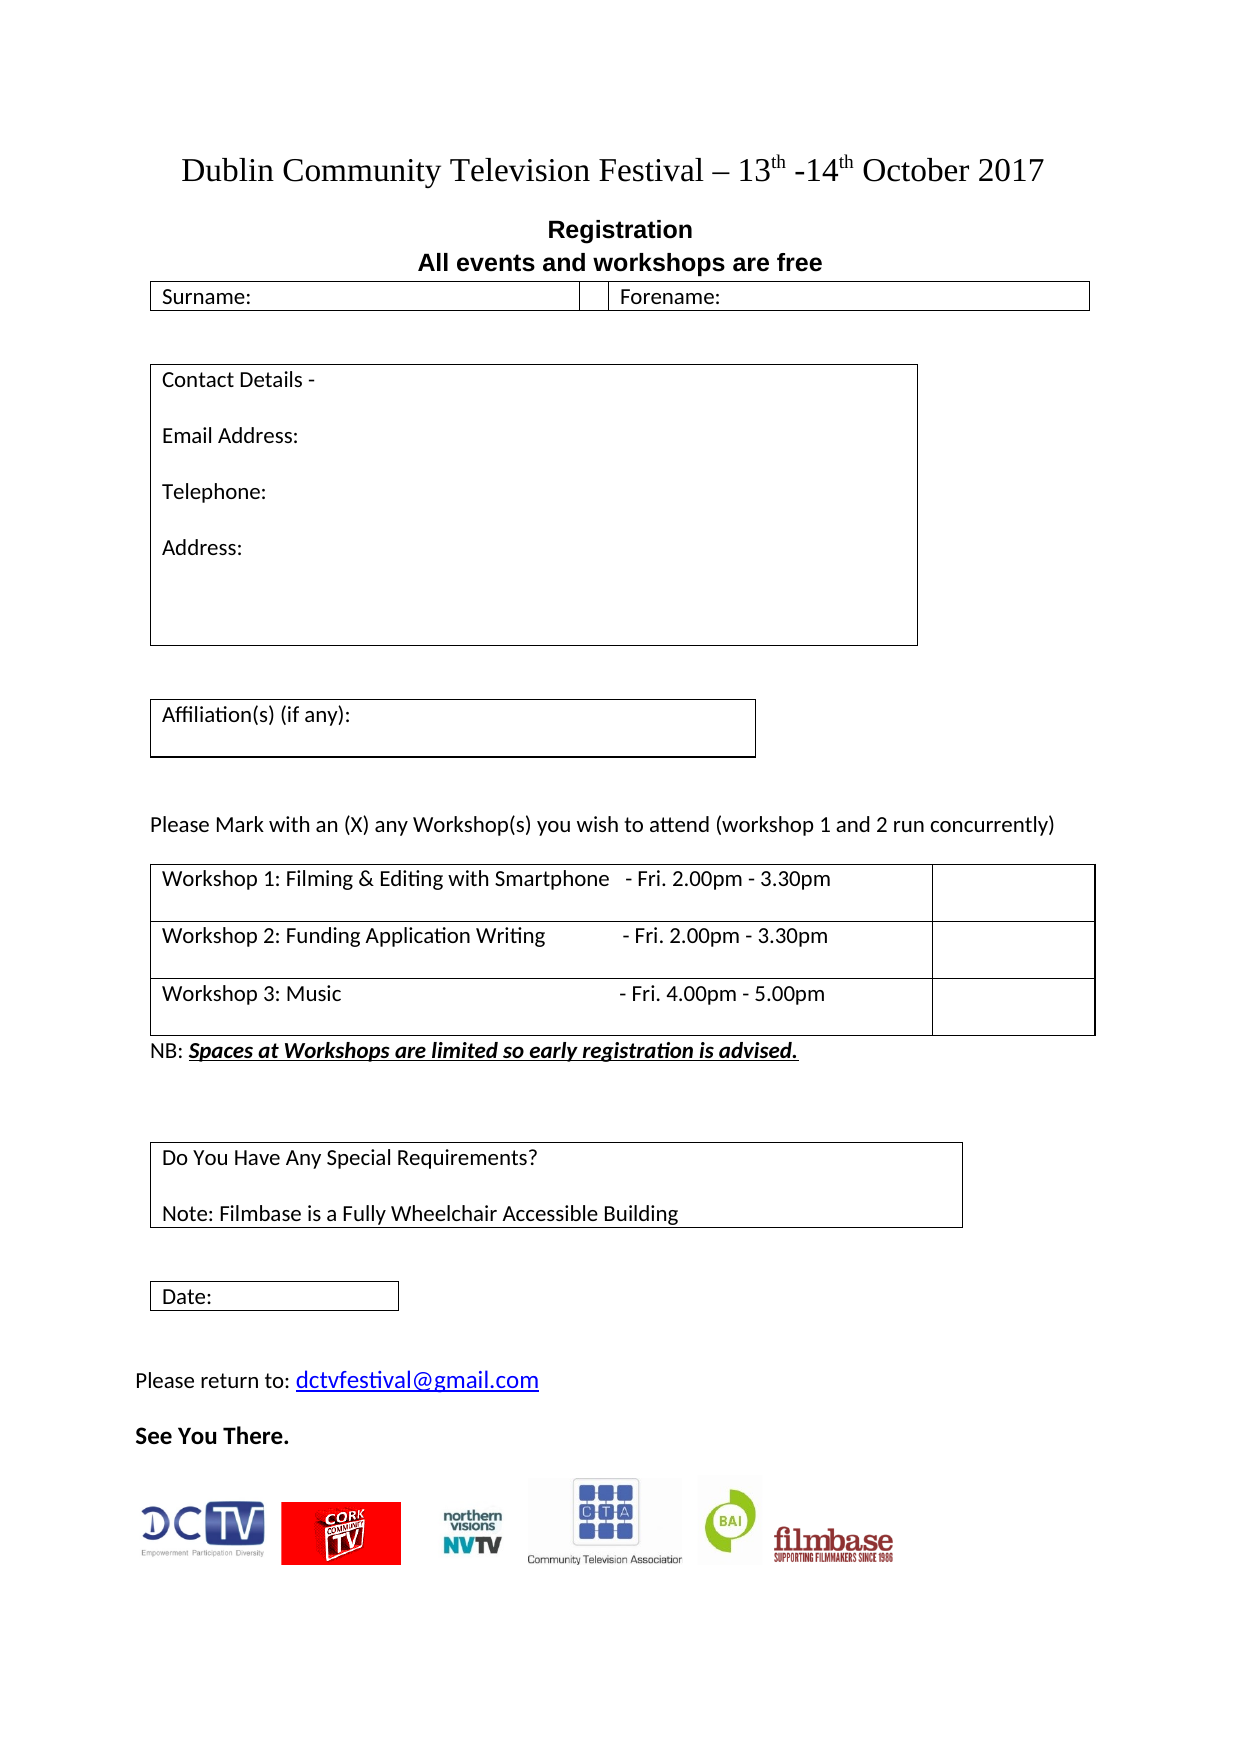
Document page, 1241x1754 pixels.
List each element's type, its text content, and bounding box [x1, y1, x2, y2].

text Please Mark with an (X) any Workshop(s) you wish to attend (workshop 1 and 2 run concurrently) [150, 811, 1090, 838]
text Dublin Community Television Festival – 13th -14th October 2017 [135, 150, 1090, 188]
text Registration [150, 215, 1090, 244]
table_cell [933, 979, 1094, 1035]
table_header Affiliation(s) (if any): [151, 700, 755, 756]
table_header [933, 865, 1094, 921]
picture [416, 1478, 683, 1565]
table_cell [933, 922, 1094, 978]
table_header Workshop 1: Filming & Editing with Smartphone - Fri. 2.00pm - 3.30pm [151, 865, 932, 921]
table_cell Workshop 2: Funding Application Writing - Fri. 2.00pm - 3.30pm [151, 922, 932, 978]
text See You There. [135, 1420, 1090, 1451]
table_header Surname: [151, 282, 579, 310]
table_header Forename: [609, 282, 1089, 310]
table_cell Workshop 3: Music - Fri. 4.00pm - 5.00pm [151, 979, 932, 1035]
picture [772, 1523, 897, 1565]
text All events and workshops are free [150, 248, 1090, 277]
picture [135, 1493, 271, 1565]
table_header Contact Details - Email Address: Telephone: Address: [151, 365, 917, 645]
picture [281, 1502, 401, 1565]
text Please return to: dctvfestival@gmail.com [135, 1364, 1090, 1395]
table_header Date: [151, 1282, 398, 1310]
table_header [580, 282, 608, 310]
table_header Do You Have Any Special Requirements? Note: Filmbase is a Fully Wheelchair Accessible Building [151, 1143, 962, 1227]
text NB: Spaces at Workshops are limited so early registration is advised. [150, 1036, 1090, 1064]
picture [697, 1475, 763, 1565]
